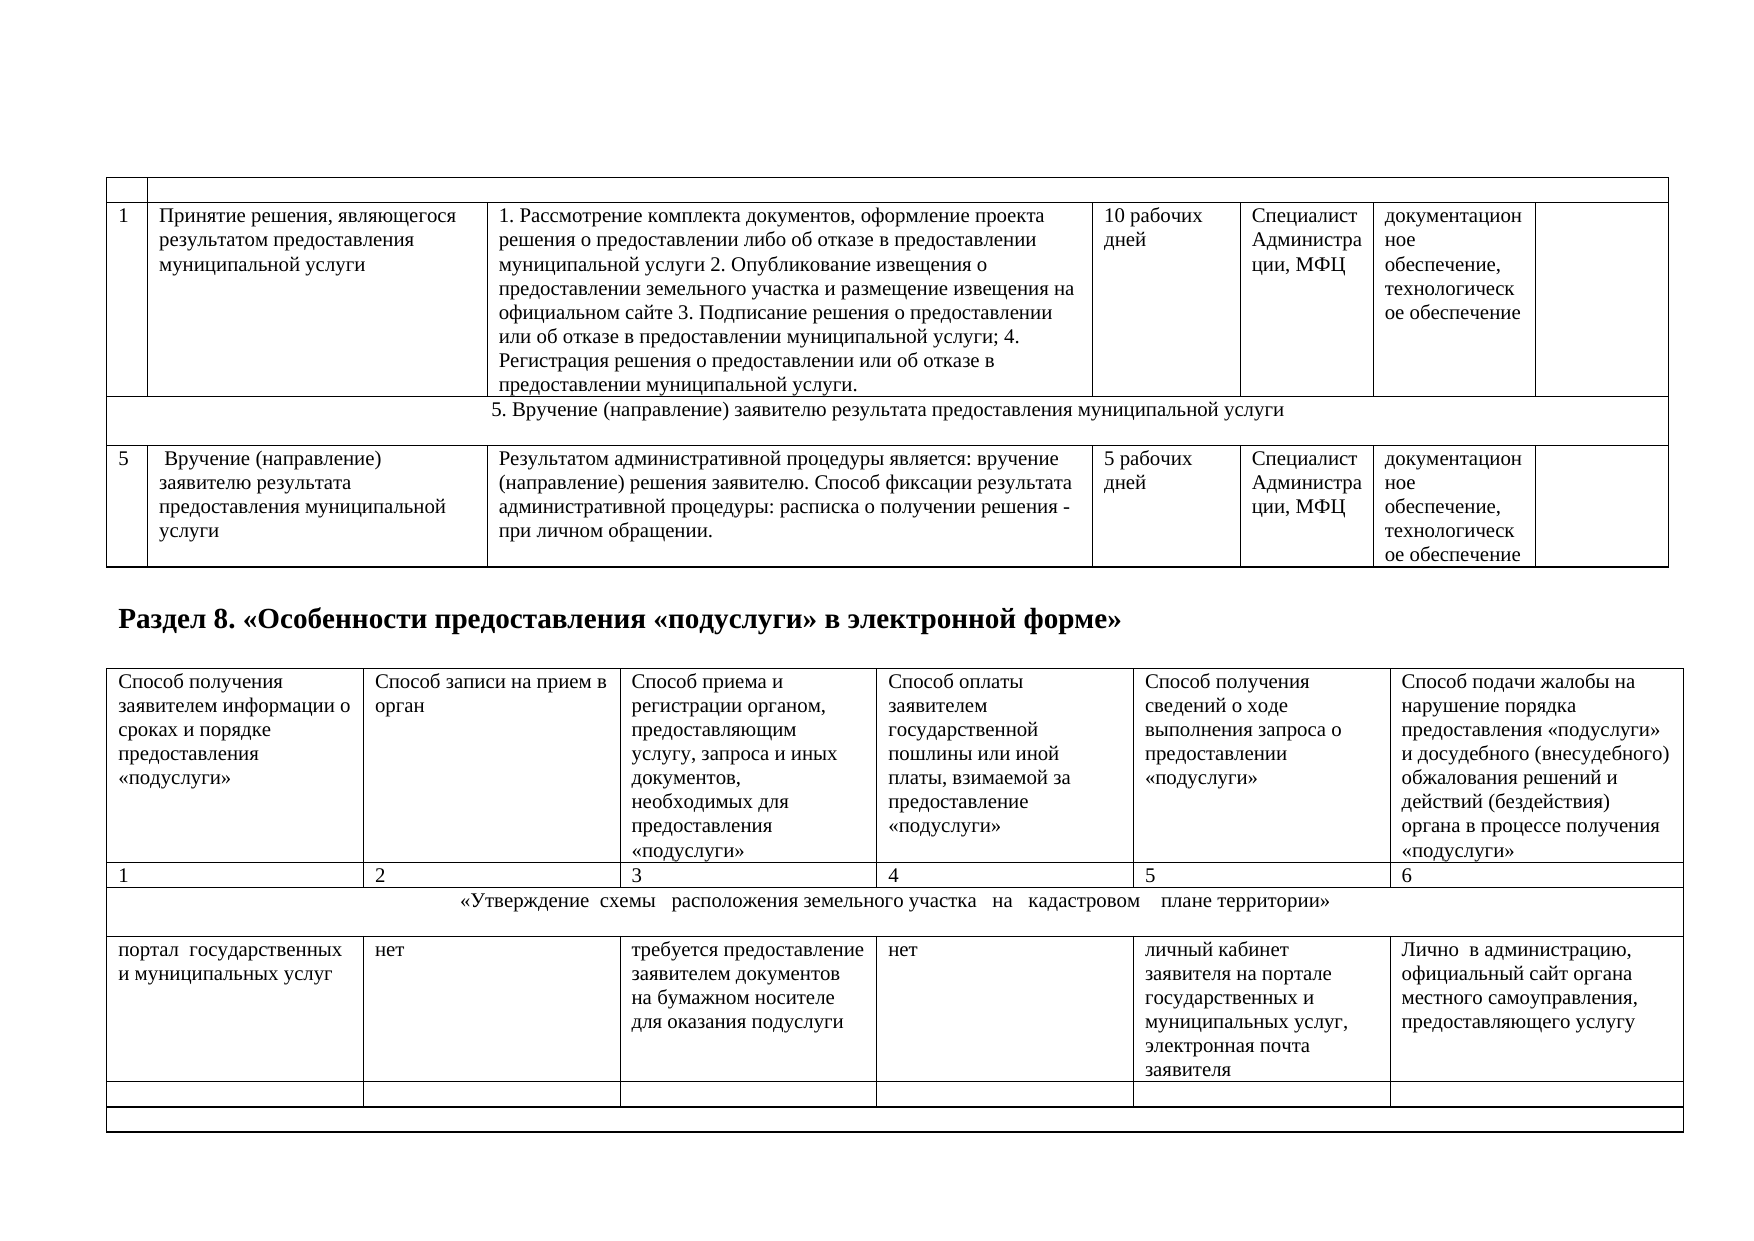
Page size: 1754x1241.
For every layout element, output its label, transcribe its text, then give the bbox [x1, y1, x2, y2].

table_header Способ оплаты заявителем государственной пошлины или иной платы, взимаемой за предоставление «подуслуги» [877, 669, 1133, 862]
table_cell [1536, 203, 1668, 396]
table_cell личный кабинет заявителя на портале государственных и муниципальных услуг, электронная почта заявителя [1134, 937, 1390, 1081]
table_header Способ записи на прием в орган [364, 669, 620, 862]
table_header Способ подачи жалобы на нарушение порядка предоставления «подуслуги» и досудебного (внесудебного) обжалования решений и действий (бездействия) органа в процессе получения «подуслуги» [1391, 669, 1683, 862]
table_cell [621, 1082, 876, 1106]
table_cell 10 рабочих дней [1093, 203, 1240, 396]
table_cell нет [364, 937, 620, 1081]
table_cell Результатом административной процедуры является: вручение (направление) решения заявителю. Способ фиксации результата административной процедуры: расписка о получении решения - при личном обращении. [488, 446, 1092, 566]
table_cell [877, 1082, 1133, 1106]
table_cell 3 [621, 863, 876, 887]
table_cell Принятие решения, являющегося результатом предоставления муниципальной услуги [148, 203, 487, 396]
table_cell [1391, 1082, 1683, 1106]
table_cell [107, 1108, 1683, 1131]
table_cell 5. Вручение (направление) заявителю результата предоставления муниципальной услуги [107, 397, 1668, 445]
table_cell портал государственных и муниципальных услуг [107, 937, 363, 1081]
table_cell Специалист Администрации, МФЦ [1241, 203, 1373, 396]
table_header Способ приема и регистрации органом, предоставляющим услугу, запроса и иных документов, необходимых для предоставления «подуслуги» [621, 669, 876, 862]
table_cell «Утверждение схемы расположения земельного участка на кадастровом плане территории» [107, 888, 1683, 936]
table_cell [107, 178, 147, 202]
table_cell 5 рабочих дней [1093, 446, 1240, 566]
table_header Способ получения сведений о ходе выполнения запроса о предоставлении «подуслуги» [1134, 669, 1390, 862]
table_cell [148, 178, 1668, 202]
table_cell [1536, 446, 1668, 566]
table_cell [1374, 203, 1535, 396]
table_cell 1 [107, 203, 147, 396]
table_cell Специалист Администрации, МФЦ [1241, 446, 1373, 566]
table_cell 2 [364, 863, 620, 887]
table_cell 1. Рассмотрение комплекта документов, оформление проекта решения о предоставлении либо об отказе в предоставлении муниципальной услуги 2. Опубликование извещения о предоставлении земельного участка и размещение извещения на официальном сайте 3. Подписание решения о предоставлении или об отказе в предоставлении муниципальной услуги; 4. Регистрация решения о предоставлении или об отказе в предоставлении муниципальной услуги. [488, 203, 1092, 396]
table_cell требуется предоставление заявителем документов на бумажном носителе для оказания подуслуги [621, 937, 876, 1081]
table_cell 5 [1134, 863, 1390, 887]
table_cell [1134, 1082, 1390, 1106]
table_cell [364, 1082, 620, 1106]
table_cell 5 [107, 446, 147, 566]
table_cell 6 [1391, 863, 1683, 887]
table_cell [107, 1082, 363, 1106]
table_cell Вручение (направление) заявителю результата предоставления муниципальной услуги [148, 446, 487, 566]
table_cell 4 [877, 863, 1133, 887]
text Раздел 8. «Особенности предоставления «подуслуги» в электронной форме» [118, 601, 1636, 634]
table_cell нет [877, 937, 1133, 1081]
table_header Способ получения заявителем информации о сроках и порядке предоставления «подуслуги» [107, 669, 363, 862]
table_cell Лично в администрацию, официальный сайт органа местного самоуправления, предоставляющего услугу [1391, 937, 1683, 1081]
table_cell 1 [107, 863, 363, 887]
table_cell документационное обеспечение, технологическое обеспечение [1374, 446, 1535, 566]
